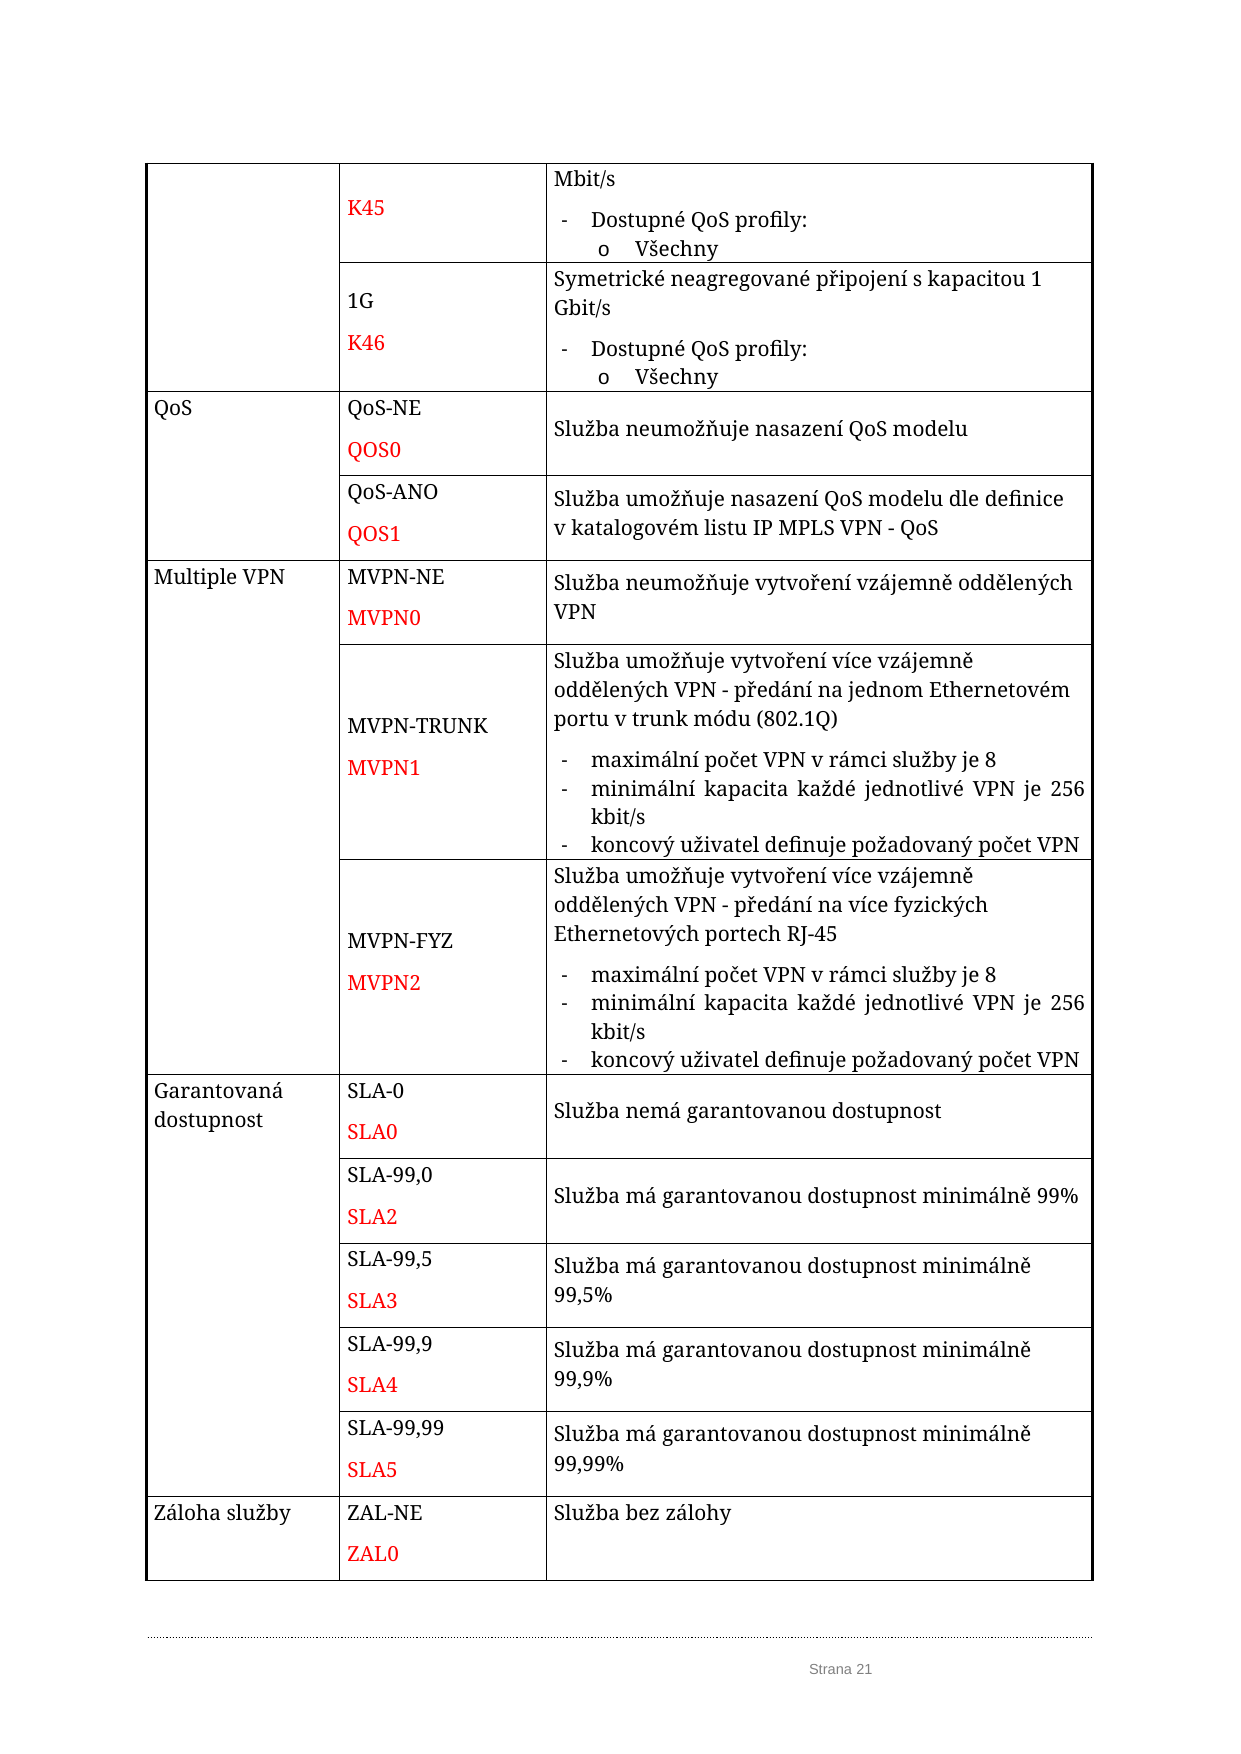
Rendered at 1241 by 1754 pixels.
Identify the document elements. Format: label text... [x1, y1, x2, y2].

table_cell SLA-99,0 SLA2 [340, 1159, 546, 1242]
table_cell Služba umožňuje vytvoření více vzájemně oddělených VPN - předání na jednom Ethernetovém portu v trunk módu (802.1Q) maximální počet VPN v rámci služby je 8 minimální kapacita každé jednotlivé VPN je 256 kbit/s koncový uživatel definuje požadovaný počet VPN [547, 645, 1091, 859]
table_cell MVPN-NE MVPN0 [340, 561, 546, 644]
table_cell MVPN-TRUNK MVPN1 [340, 645, 546, 859]
table_cell Garantovaná dostupnost [148, 1075, 339, 1496]
table_cell QoS-ANO QOS1 [340, 476, 546, 560]
table_cell Služba neumožňuje vytvoření vzájemně oddělených VPN [547, 561, 1091, 644]
table_cell Služba má garantovanou dostupnost minimálně 99,99% [547, 1412, 1091, 1496]
table_cell SLA-99,9 SLA4 [340, 1328, 546, 1411]
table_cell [547, 164, 1091, 262]
table_cell QoS-NE QOS0 [340, 392, 546, 475]
table_cell Záloha služby [148, 1497, 339, 1580]
table_cell Služba nemá garantovanou dostupnost [547, 1075, 1091, 1158]
table_cell Služba má garantovanou dostupnost minimálně 99% [547, 1159, 1091, 1242]
table_cell 1G K46 [340, 263, 546, 391]
table_cell Služba má garantovanou dostupnost minimálně 99,9% [547, 1328, 1091, 1411]
table_cell Služba má garantovanou dostupnost minimálně 99,5% [547, 1244, 1091, 1327]
table_cell Služba umožňuje vytvoření více vzájemně oddělených VPN - předání na více fyzických Ethernetových portech RJ-45 maximální počet VPN v rámci služby je 8 minimální kapacita každé jednotlivé VPN je 256 kbit/s koncový uživatel definuje požadovaný počet VPN [547, 860, 1091, 1074]
table_cell QoS [148, 392, 339, 560]
table_cell SLA-99,99 SLA5 [340, 1412, 546, 1496]
table_cell Multiple VPN [148, 561, 339, 1074]
table_cell 900M K45 [340, 164, 546, 262]
table_cell SLA-99,5 SLA3 [340, 1244, 546, 1327]
table_cell Služba umožňuje nasazení QoS modelu dle definice v katalogovém listu IP MPLS VPN - QoS [547, 476, 1091, 560]
table_cell ZAL-NE ZAL0 [340, 1497, 546, 1580]
table_cell Služba bez zálohy [547, 1497, 1091, 1580]
table_cell Symetrické neagregované připojení s kapacitou 1 Gbit/s Dostupné QoS profily: Všechny [547, 263, 1091, 391]
table_cell Služba neumožňuje nasazení QoS modelu [547, 392, 1091, 475]
table_cell MVPN-FYZ MVPN2 [340, 860, 546, 1074]
table_cell SLA-0 SLA0 [340, 1075, 546, 1158]
